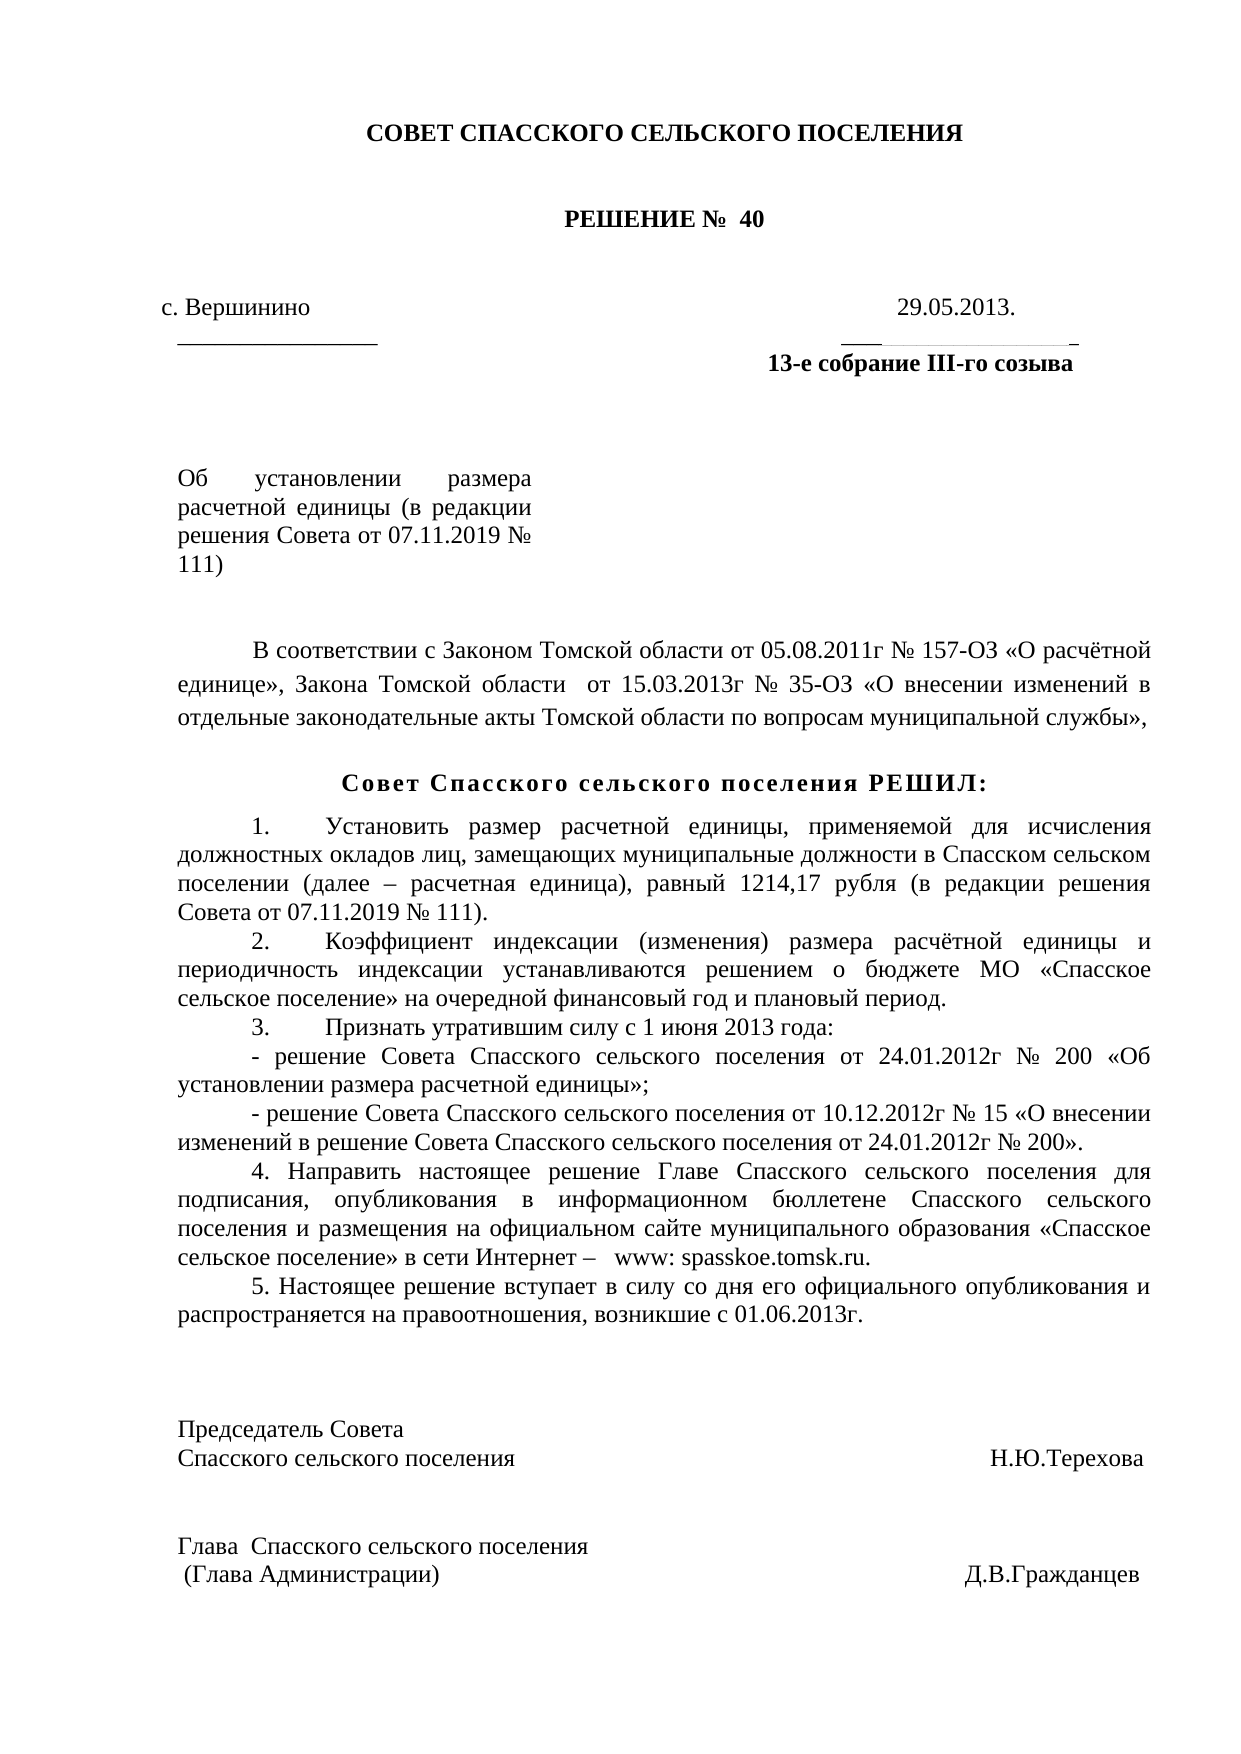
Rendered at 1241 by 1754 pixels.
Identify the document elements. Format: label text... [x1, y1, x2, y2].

text - решение Совета Спасского сельского поселения от 10.12.2012г № 15 «О внесении изменений в решение Совета Спасского сельского поселения от 24.01.2012г № 200». [177, 1098, 1152, 1156]
text Совет Спасского сельского поселения РЕШИЛ: [177, 768, 1152, 796]
list Установить размер расчетной единицы, применяемой для исчисления должностных окладов лиц, замещающих муниципальные должности в Спасском сельском поселении (далее – расчетная единица), равный 1214,17 рубля (в редакции решения Совета от 07.11.2019 № 111). [177, 811, 1152, 926]
text В соответствии с Законом Томской области от 05.08.2011г № 157-ОЗ «О расчётной единице», Закона Томской области от 15.03.2013г № 35-ОЗ «О внесении изменений в отдельные законодательные акты Томской области по вопросам муниципальной службы», [177, 636, 1152, 730]
text Спасского сельского поселения Н.Ю.Терехова [177, 1443, 1152, 1472]
text 4. Направить настоящее решение Главе Спасского сельского поселения для подписания, опубликования в информационном бюллетене Спасского сельского поселения и размещения на официальном сайте муниципального образования «Спасское сельское поселение» в сети Интернет – www: spasskoe.tomsk.ru. [177, 1156, 1152, 1271]
text Об установлении размера расчетной единицы (в редакции решения Совета от 07.11.2019 № 111) [177, 463, 532, 578]
text Глава Спасского сельского поселения [177, 1531, 1152, 1559]
list Коэффициент индексации (изменения) размера расчётной единицы и периодичность индексации устанавливаются решением о бюджете МО «Спасское сельское поселение» на очередной финансовый год и плановый период. [177, 926, 1152, 1012]
list Признать утратившим силу с 1 июня 2013 года: [177, 1012, 1152, 1041]
text РЕШЕНИЕ № 40 [177, 204, 1152, 233]
text СОВЕТ СПАССКОГО СЕЛЬСКОГО ПОСЕЛЕНИЯ [177, 118, 1152, 147]
text - решение Совета Спасского сельского поселения от 24.01.2012г № 200 «Об установлении размера расчетной единицы»; [177, 1041, 1152, 1098]
text 5. Настоящее решение вступает в силу со дня его официального опубликования и распространяется на правоотношения, возникшие с 01.06.2013г. [177, 1271, 1152, 1328]
text Председатель Совета [177, 1414, 1152, 1443]
text 13-е собрание III-го созыва [177, 348, 1152, 377]
text (Глава Администрации) Д.В.Гражданцев [177, 1559, 1152, 1588]
text ________________ ___________________ [177, 319, 1152, 348]
